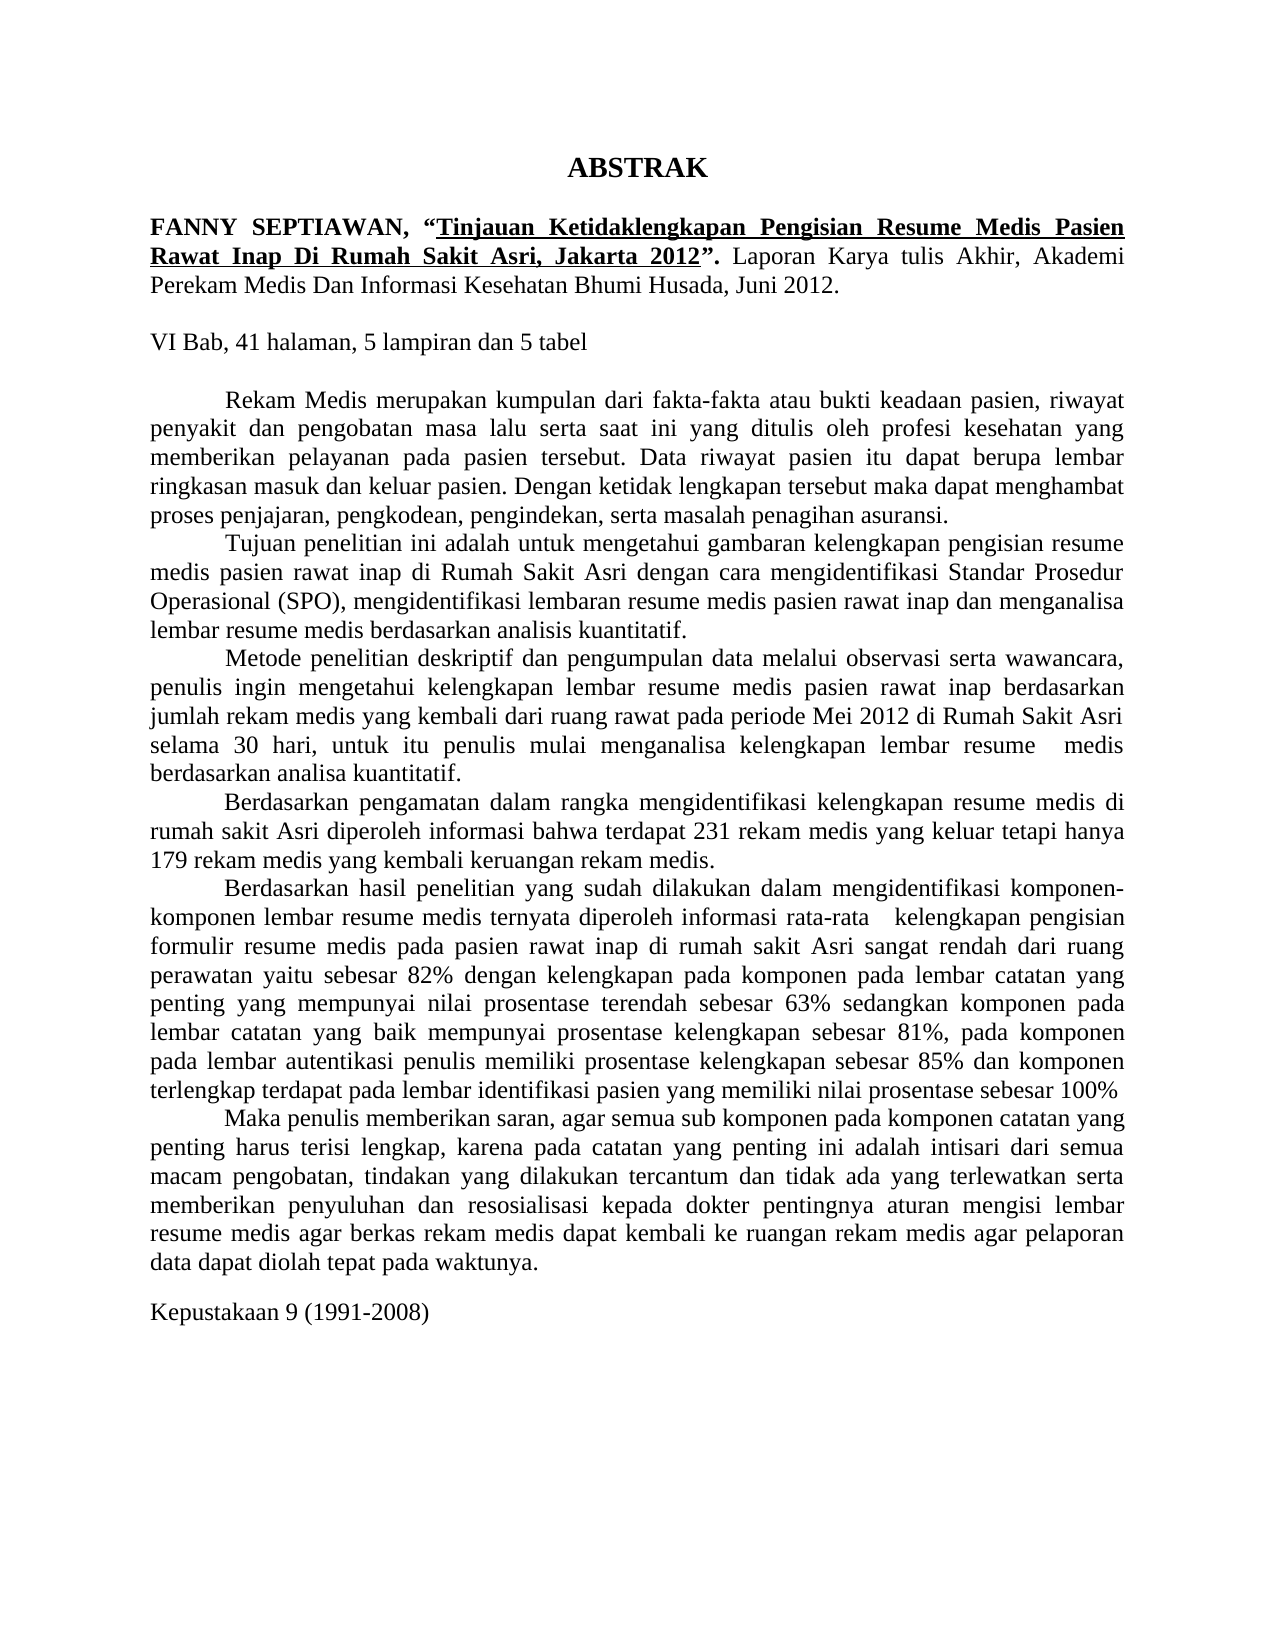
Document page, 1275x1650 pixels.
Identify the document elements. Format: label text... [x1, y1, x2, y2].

list Berdasarkan hasil penelitian yang sudah dilakukan dalam mengidentifikasi komponen-komponen lembar resume medis ternyata diperoleh informasi rata-rata kelengkapan pengisian formulir resume medis pada pasien rawat inap di rumah sakit Asri sangat rendah dari ruang perawatan yaitu sebesar 82% dengan kelengkapan pada komponen pada lembar catatan yang penting yang mempunyai nilai prosentase terendah sebesar 63% sedangkan komponen pada lembar catatan yang baik mempunyai prosentase kelengkapan sebesar 81%, pada komponen pada lembar autentikasi penulis memiliki prosentase kelengkapan sebesar 85% dan komponen terlengkap terdapat pada lembar identifikasi pasien yang memiliki nilai prosentase sebesar 100% [150, 873, 1125, 1103]
text ABSTRAK [150, 150, 1125, 183]
text Tujuan penelitian ini adalah untuk mengetahui gambaran kelengkapan pengisian resume medis pasien rawat inap di Rumah Sakit Asri dengan cara mengidentifikasi Standar Prosedur Operasional (SPO), mengidentifikasi lembaran resume medis pasien rawat inap dan menganalisa lembar resume medis berdasarkan analisis kuantitatif. [150, 528, 1125, 643]
text Metode penelitian deskriptif dan pengumpulan data melalui observasi serta wawancara, penulis ingin mengetahui kelengkapan lembar resume medis pasien rawat inap berdasarkan jumlah rekam medis yang kembali dari ruang rawat pada periode Mei 2012 di Rumah Sakit Asri selama 30 hari, untuk itu penulis mulai menganalisa kelengkapan lembar resume medis berdasarkan analisa kuantitatif. [150, 643, 1125, 787]
text Rekam Medis merupakan kumpulan dari fakta-fakta atau bukti keadaan pasien, riwayat penyakit dan pengobatan masa lalu serta saat ini yang ditulis oleh profesi kesehatan yang memberikan pelayanan pada pasien tersebut. Data riwayat pasien itu dapat berupa lembar ringkasan masuk dan keluar pasien. Dengan ketidak lengkapan tersebut maka dapat menghambat proses penjajaran, pengkodean, pengindekan, serta masalah penagihan asuransi. [150, 385, 1125, 528]
list Maka penulis memberikan saran, agar semua sub komponen pada komponen catatan yang penting harus terisi lengkap, karena pada catatan yang penting ini adalah intisari dari semua macam pengobatan, tindakan yang dilakukan tercantum dan tidak ada yang terlewatkan serta memberikan penyuluhan dan resosialisasi kepada dokter pentingnya aturan mengisi lembar resume medis agar berkas rekam medis dapat kembali ke ruangan rekam medis agar pelaporan data dapat diolah tepat pada waktunya. [150, 1103, 1125, 1276]
list Berdasarkan pengamatan dalam rangka mengidentifikasi kelengkapan resume medis di rumah sakit Asri diperoleh informasi bahwa terdapat 231 rekam medis yang keluar tetapi hanya 179 rekam medis yang kembali keruangan rekam medis. [150, 787, 1125, 873]
text VI Bab, 41 halaman, 5 lampiran dan 5 tabel [150, 327, 1125, 356]
text Kepustakaan 9 (1991-2008) [150, 1297, 1125, 1326]
text FANNY SEPTIAWAN, “Tinjauan Ketidaklengkapan Pengisian Resume Medis Pasien Rawat Inap Di Rumah Sakit Asri, Jakarta 2012”. Laporan Karya tulis Akhir, Akademi Perekam Medis Dan Informasi Kesehatan Bhumi Husada, Juni 2012. [150, 212, 1125, 298]
